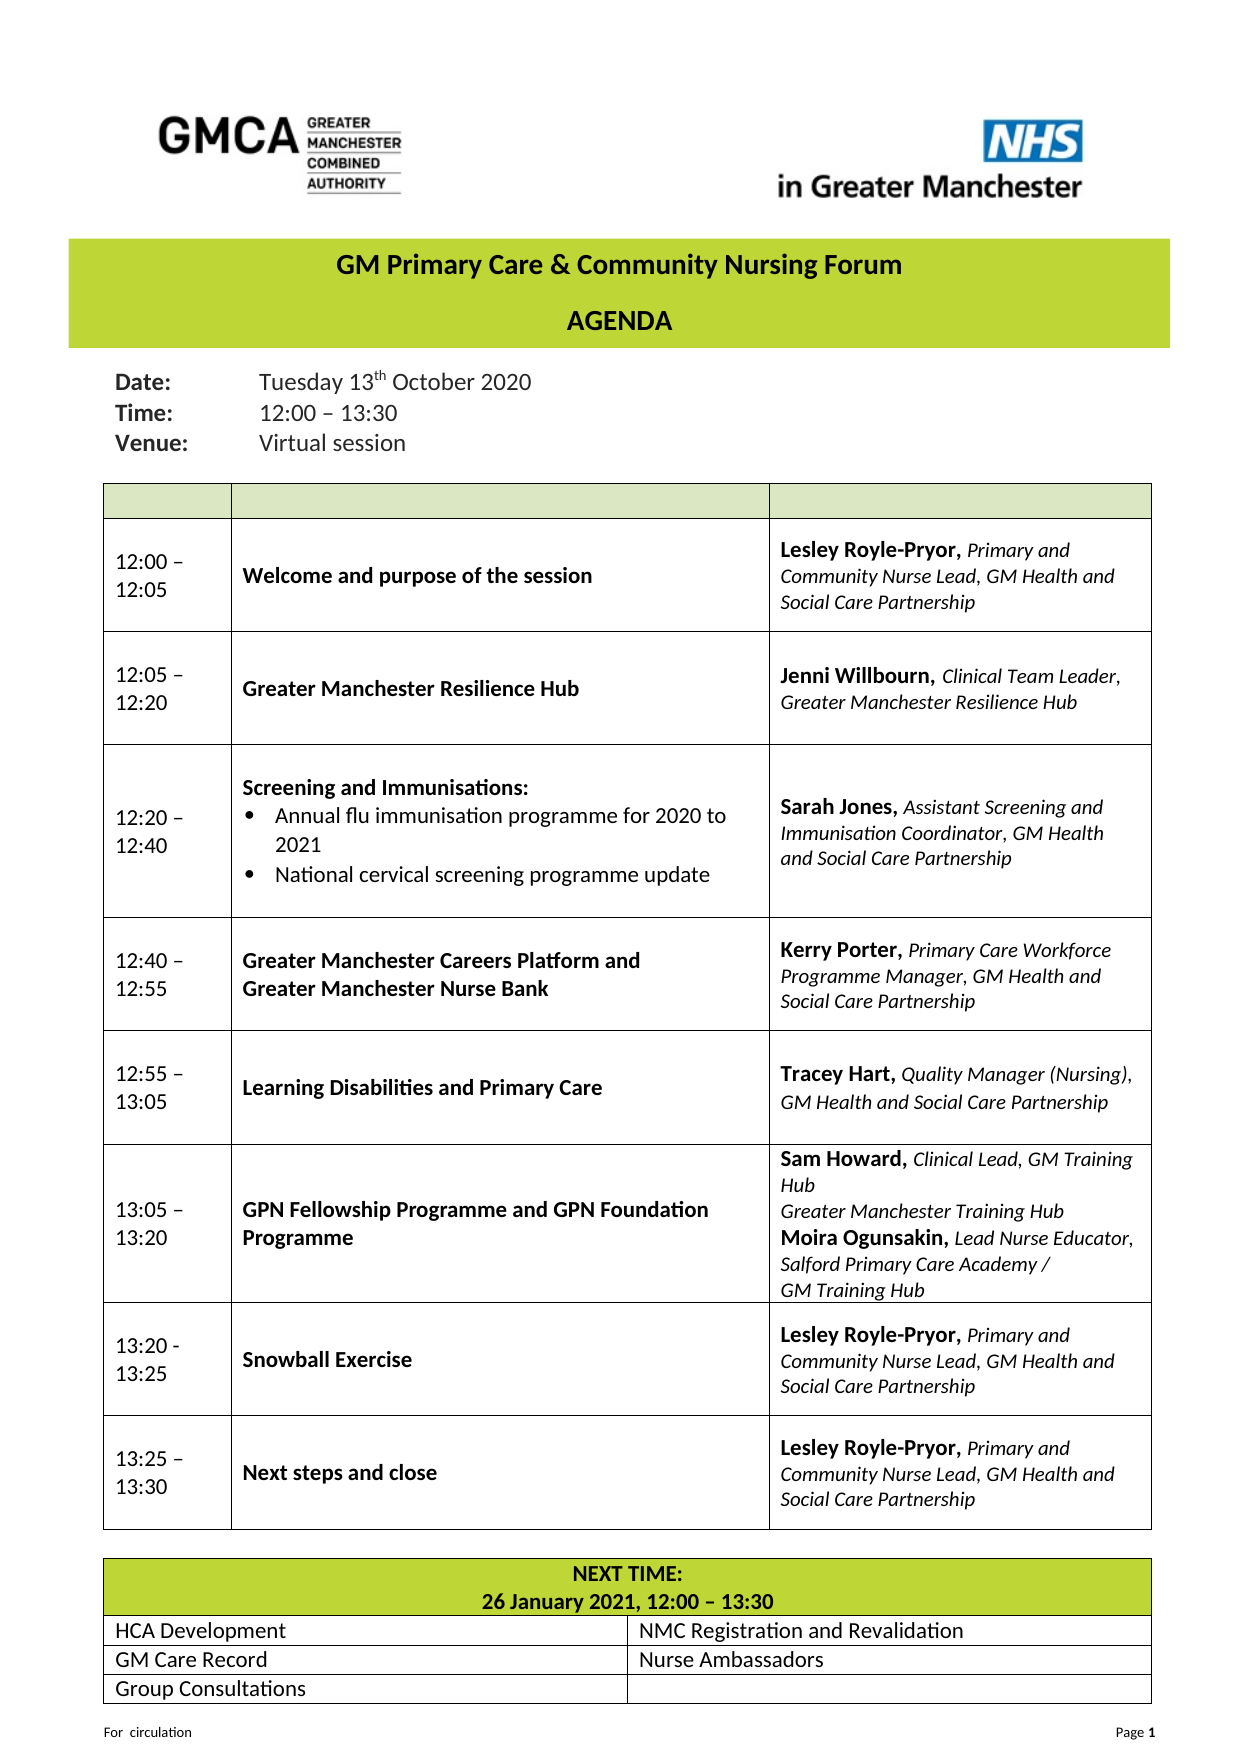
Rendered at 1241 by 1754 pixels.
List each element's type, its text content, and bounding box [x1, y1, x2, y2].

table_header Tuesday 13th October 2020 12:00 – 13:30 Virtual session [248, 283, 1218, 458]
table_header [770, 484, 1151, 518]
table_cell Sarah Jones, Assistant Screening and Immunisation Coordinator, GM Health and Social Care Partnership [770, 745, 1151, 917]
table_cell Greater Manchester Resilience Hub [232, 632, 769, 744]
table_cell Lesley Royle-Pryor, Primary and Community Nurse Lead, GM Health and Social Care Partnership [770, 1303, 1151, 1415]
table_header [232, 484, 769, 518]
table_cell Screening and Immunisations: Annual flu immunisation programme for 2020 to 2021 National cervical screening programme update [232, 745, 769, 917]
table_cell Greater Manchester Careers Platform and Greater Manchester Nurse Bank [232, 918, 769, 1030]
table_cell 13:05 – 13:20 [104, 1145, 231, 1302]
table_cell Tracey Hart, Quality Manager (Nursing), GM Health and Social Care Partnership [770, 1031, 1151, 1143]
table_header Date: Time: Venue: [104, 348, 248, 458]
picture [128, 98, 1127, 219]
table_header [104, 484, 231, 518]
table_cell 12:20 – 12:40 [104, 745, 231, 917]
table_cell Lesley Royle-Pryor, Primary and Community Nurse Lead, GM Health and Social Care Partnership [770, 1416, 1151, 1528]
table_cell 13:25 – 13:30 [104, 1416, 231, 1528]
table_header NEXT TIME: 26 January 2021, 12:00 – 13:30 [104, 1559, 1151, 1615]
table_cell Learning Disabilities and Primary Care [232, 1031, 769, 1143]
table_cell Next steps and close [232, 1416, 769, 1528]
table_cell 12:05 – 12:20 [104, 632, 231, 744]
table_cell HCA Development [104, 1616, 627, 1644]
table_cell 12:40 – 12:55 [104, 918, 231, 1030]
table_cell Welcome and purpose of the session [232, 519, 769, 631]
table_cell 13:20 - 13:25 [104, 1303, 231, 1415]
table_cell NMC Registration and Revalidation [628, 1616, 1151, 1644]
table_cell Snowball Exercise [232, 1303, 769, 1415]
table_cell GM Care Record [104, 1646, 627, 1673]
table_cell Lesley Royle-Pryor, Primary and Community Nurse Lead, GM Health and Social Care Partnership [770, 519, 1151, 631]
table_cell GPN Fellowship Programme and GPN Foundation Programme [232, 1145, 769, 1302]
table_cell 12:55 – 13:05 [104, 1031, 231, 1143]
table_cell Group Consultations [104, 1675, 627, 1703]
table_cell Sam Howard, Clinical Lead, GM Training Hub Greater Manchester Training Hub Moira Ogunsakin, Lead Nurse Educator, Salford Primary Care Academy / GM Training Hub [770, 1145, 1151, 1302]
table_cell [628, 1675, 1151, 1703]
table_cell Kerry Porter, Primary Care Workforce Programme Manager, GM Health and Social Care Partnership [770, 918, 1151, 1030]
table_cell 12:00 – 12:05 [104, 519, 231, 631]
table_cell Jenni Willbourn, Clinical Team Leader, Greater Manchester Resilience Hub [770, 632, 1151, 744]
table_cell Nurse Ambassadors [628, 1646, 1151, 1673]
